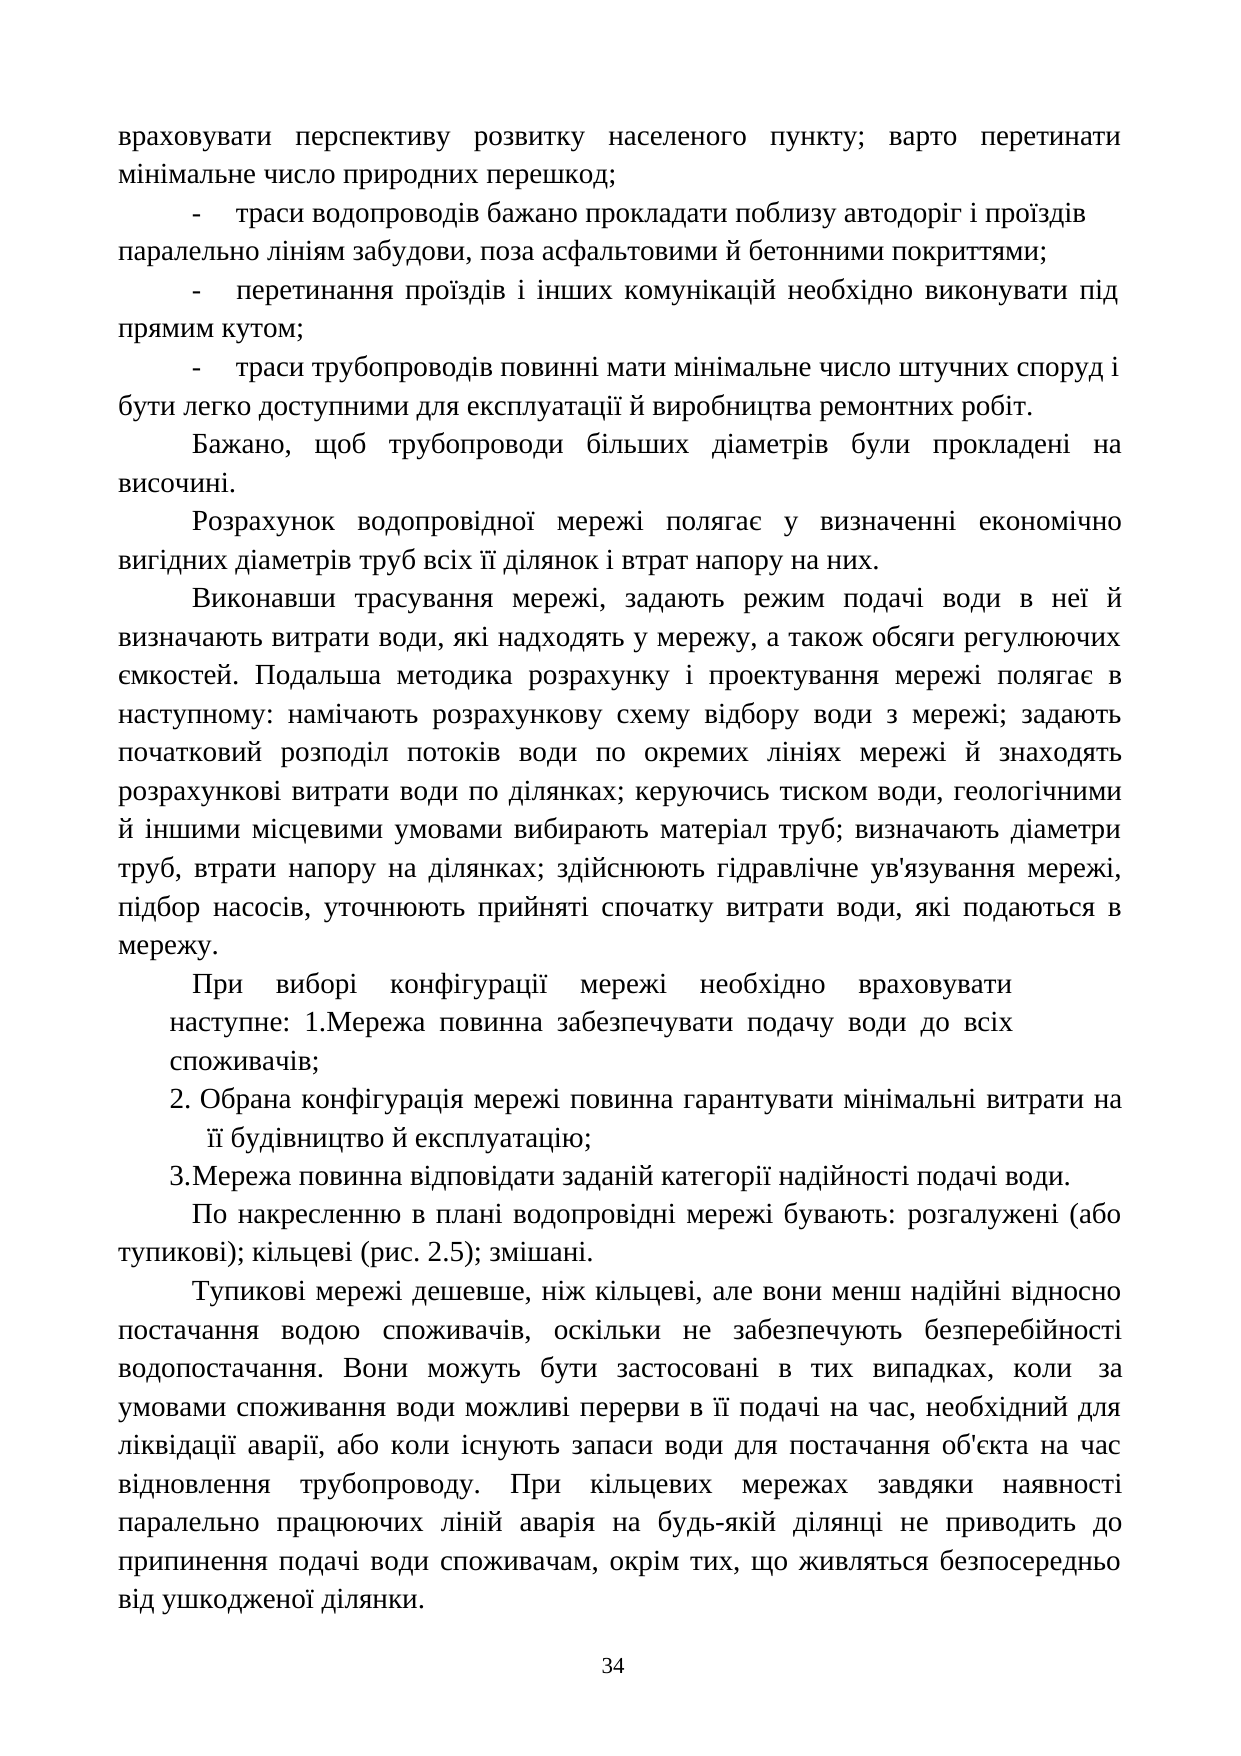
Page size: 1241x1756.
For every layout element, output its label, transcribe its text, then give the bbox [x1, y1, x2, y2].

list перетинання проїздів і інших комунікацій необхідно виконувати під прямим кутом; [118, 272, 1121, 344]
list Мережа повинна відповідати заданій категорії надійності подачі води. [169, 1158, 1171, 1192]
text Розрахунок водопровідної мережі полягає у визначенні економічно вигідних діаметрів труб всіх її ділянок і втрат напору на них. [118, 503, 1122, 575]
text По накресленню в плані водопровідні мережі бувають: розгалужені (або тупикові); кільцеві (рис. 2.5); змішані. [118, 1196, 1121, 1268]
text Виконавши трасування мережі, задають режим подачі води в неї й визначають витрати води, які надходять у мережу, а також обсяги регулюючих ємкостей. Подальша методика розрахунку і проектування мережі полягає в наступному: намічають розрахункову схему відбору води з мережі; задають початковий розподіл потоків води по окремих лініях мережі й знаходять розрахункові витрати води по ділянках; керуючись тиском води, геологічними й іншими місцевими умовами вибирають матеріал труб; визначають діаметри труб, втрати напору на ділянках; здійснюють гідравлічне ув'язування мережі, підбор насосів, уточнюють прийняті спочатку витрати води, які подаються в мережу. [118, 580, 1122, 961]
text враховувати перспективу розвитку населеного пункту; варто перетинати мінімальне число природних перешкод; [118, 118, 1122, 190]
list траси трубопроводів повинні мати мінімальне число штучних споруд і бути легко доступними для експлуатації й виробництва ремонтних робіт. [118, 349, 1121, 421]
text Тупикові мережі дешевше, ніж кільцеві, але вони менш надійні відносно постачання водою споживачів, оскільки не забезпечують безперебійності водопостачання. Вони можуть бути застосовані в тих випадках, коли за умовами споживання води можливі перерви в її подачі на час, необхідний для ліквідації аварії, або коли існують запаси води для постачання об'єкта на час відновлення трубопроводу. При кільцевих мережах завдяки наявності паралельно працюючих ліній аварія на будь-якій ділянці не приводить до припинення подачі води споживачам, окрім тих, що живляться безпосередньо від ушкодженої ділянки. [118, 1273, 1122, 1615]
list траси водопроводів бажано прокладати поблизу автодоріг і проїздів паралельно лініям забудови, поза асфальтовими й бетонними покриттями; [118, 195, 1122, 267]
text Бажано, щоб трубопроводи більших діаметрів були прокладені на височині. [118, 426, 1122, 498]
list Обрана конфігурація мережі повинна гарантувати мінімальні витрати на її будівництво й експлуатацію; [169, 1081, 1123, 1153]
text При виборі конфігурації мережі необхідно враховувати наступне: 1.Мережа повинна забезпечувати подачу води до всіх споживачів; [169, 966, 1013, 1076]
